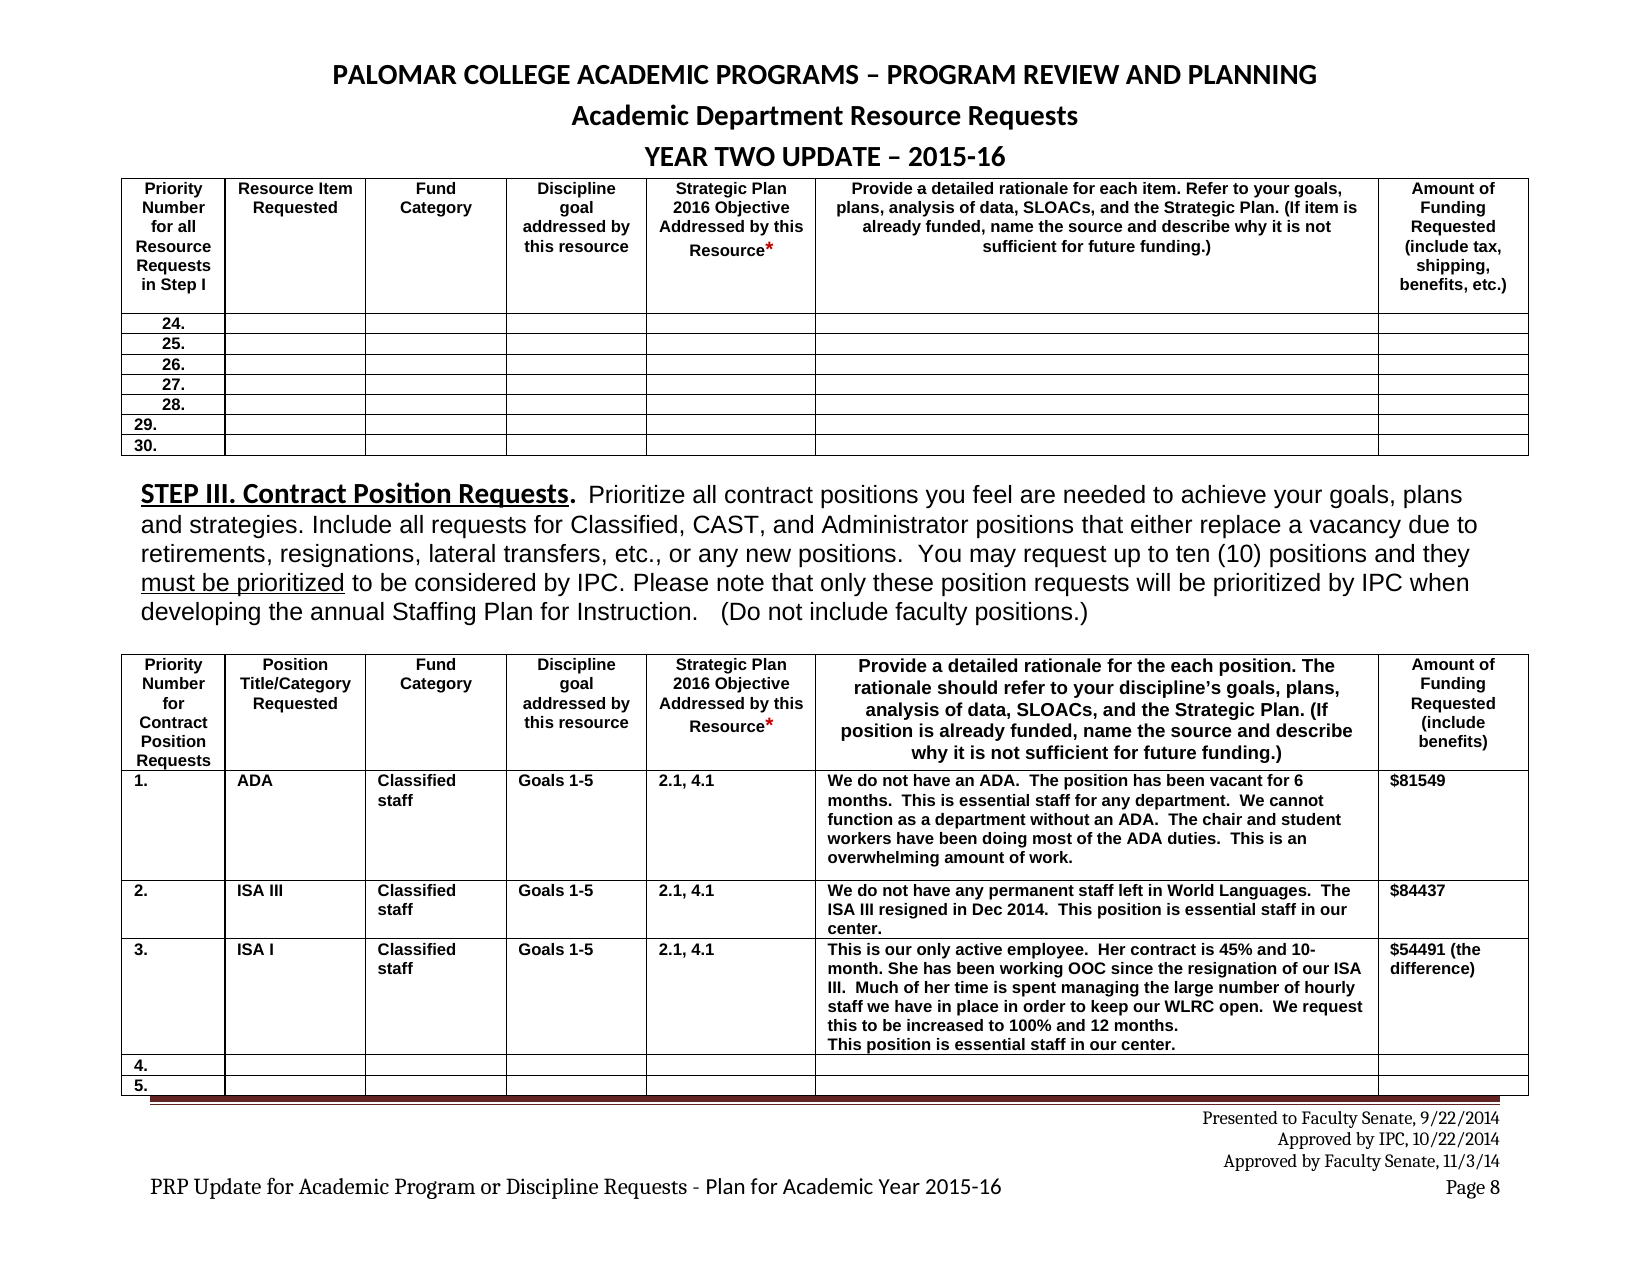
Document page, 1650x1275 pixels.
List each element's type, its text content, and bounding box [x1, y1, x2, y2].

table_cell $54491 (the difference) [1379, 939, 1528, 1054]
table_header Provide a detailed rationale for each item. Refer to your goals, plans, analysis of data, SLOACs, and the Strategic Plan. (If item is already funded, name the source and describe why it is not sufficient for future funding.) [816, 179, 1378, 313]
table_cell [1379, 375, 1528, 394]
table_cell [507, 334, 646, 353]
table_header Priority Number for Contract Position Requests [122, 655, 224, 770]
table_cell We do not have any permanent staff left in World Languages. The ISA III resigned in Dec 2014. This position is essential staff in our center. [816, 881, 1378, 938]
table_cell [1379, 415, 1528, 434]
table_cell [226, 415, 365, 434]
table_cell [816, 395, 1378, 414]
table_cell [647, 1076, 815, 1095]
table_cell [816, 355, 1378, 374]
table_cell $84437 [1379, 881, 1528, 938]
table_cell [816, 334, 1378, 353]
table_cell Goals 1-5 [507, 881, 646, 938]
table_cell [816, 435, 1378, 454]
table_cell [647, 355, 815, 374]
table_cell This is our only active employee. Her contract is 45% and 10-month. She has been working OOC since the resignation of our ISA III. Much of her time is spent managing the large number of hourly staff we have in place in order to keep our WLRC open. We request this to be increased to 100% and 12 months. This position is essential staff in our center. [816, 939, 1378, 1054]
table_cell [507, 435, 646, 454]
table_cell [647, 375, 815, 394]
table_cell [1379, 1076, 1528, 1095]
table_cell [507, 1055, 646, 1074]
table_cell Classified staff [366, 881, 506, 938]
table_cell 2.1, 4.1 [647, 881, 815, 938]
table_cell 29. [122, 415, 224, 434]
table_cell Goals 1-5 [507, 771, 646, 880]
table_cell 2.1, 4.1 [647, 939, 815, 1054]
table_cell 2. [122, 881, 224, 938]
table_cell [1379, 314, 1528, 333]
table_header Fund Category [366, 655, 506, 770]
table_cell [366, 435, 506, 454]
table_cell 25. [122, 334, 224, 353]
table_cell [1379, 1055, 1528, 1074]
table_header Discipline goal addressed by this resource [507, 655, 646, 770]
table_cell [226, 375, 365, 394]
table_cell [647, 415, 815, 434]
table_cell [366, 334, 506, 353]
table_cell [366, 355, 506, 374]
table_header Provide a detailed rationale for the each position. The rationale should refer to your discipline’s goals, plans, analysis of data, SLOACs, and the Strategic Plan. (If position is already funded, name the source and describe why it is not sufficient for future funding.) [816, 655, 1378, 770]
table_cell [816, 375, 1378, 394]
table_cell Goals 1-5 [507, 939, 646, 1054]
table_header Strategic Plan 2016 Objective Addressed by this Resource* [647, 179, 815, 313]
table_cell [507, 395, 646, 414]
table_cell [226, 395, 365, 414]
table_cell Classified staff [366, 771, 506, 880]
table_cell [226, 435, 365, 454]
table_cell 27. [122, 375, 224, 394]
table_cell [507, 415, 646, 434]
table_cell [226, 334, 365, 353]
text STEP III. Contract Position Requests. Prioritize all contract positions you feel are needed to achieve your goals, plans and strategies. Include all requests for Classified, CAST, and Administrator positions that either replace a vacancy due to retirements, resignations, lateral transfers, etc., or any new positions. You may request up to ten (10) positions and they must be prioritized to be considered by IPC. Please note that only these position requests will be prioritized by IPC when developing the annual Staffing Plan for Instruction. (Do not include faculty positions.) [141, 475, 1500, 625]
table_cell 28. [122, 395, 224, 414]
table_cell 24. [122, 314, 224, 333]
table_cell [816, 314, 1378, 333]
table_cell [1379, 435, 1528, 454]
table_header Discipline goal addressed by this resource [507, 179, 646, 313]
table_header Amount of Funding Requested (include tax, shipping, benefits, etc.) [1379, 179, 1528, 313]
table_cell ISA I [226, 939, 365, 1054]
table_cell Classified staff [366, 939, 506, 1054]
table_cell 4. [122, 1055, 224, 1074]
table_cell [226, 1076, 365, 1095]
table_cell $81549 [1379, 771, 1528, 880]
table_cell [647, 314, 815, 333]
table_header Strategic Plan 2016 Objective Addressed by this Resource* [647, 655, 815, 770]
table_cell [366, 395, 506, 414]
table_cell [366, 1055, 506, 1074]
table_cell 2.1, 4.1 [647, 771, 815, 880]
table_cell 26. [122, 355, 224, 374]
table_cell [1379, 334, 1528, 353]
table_cell [507, 355, 646, 374]
table_cell We do not have an ADA. The position has been vacant for 6 months. This is essential staff for any department. We cannot function as a department without an ADA. The chair and student workers have been doing most of the ADA duties. This is an overwhelming amount of work. [816, 771, 1378, 880]
table_cell [507, 314, 646, 333]
table_header Amount of Funding Requested (include benefits) [1379, 655, 1528, 770]
table_cell ISA III [226, 881, 365, 938]
table_cell 30. [122, 435, 224, 454]
table_cell [226, 355, 365, 374]
table_cell [507, 375, 646, 394]
table_header Position Title/Category Requested [226, 655, 365, 770]
table_cell [226, 1055, 365, 1074]
table_cell [816, 1076, 1378, 1095]
table_header Priority Number for all Resource Requests in Step I [122, 179, 224, 313]
table_cell 5. [122, 1076, 224, 1095]
table_cell [647, 395, 815, 414]
table_cell [366, 1076, 506, 1095]
table_header Fund Category [366, 179, 506, 313]
table_header Resource Item Requested [226, 179, 365, 313]
table_cell [366, 415, 506, 434]
table_cell [507, 1076, 646, 1095]
table_cell [647, 435, 815, 454]
table_cell [647, 1055, 815, 1074]
table_cell [366, 314, 506, 333]
table_cell [647, 334, 815, 353]
table_cell [1379, 355, 1528, 374]
table_cell [1379, 395, 1528, 414]
table_cell [816, 415, 1378, 434]
table_cell [226, 314, 365, 333]
table_cell [366, 375, 506, 394]
table_cell ADA [226, 771, 365, 880]
table_cell 1. [122, 771, 224, 880]
table_cell 3. [122, 939, 224, 1054]
table_cell [816, 1055, 1378, 1074]
